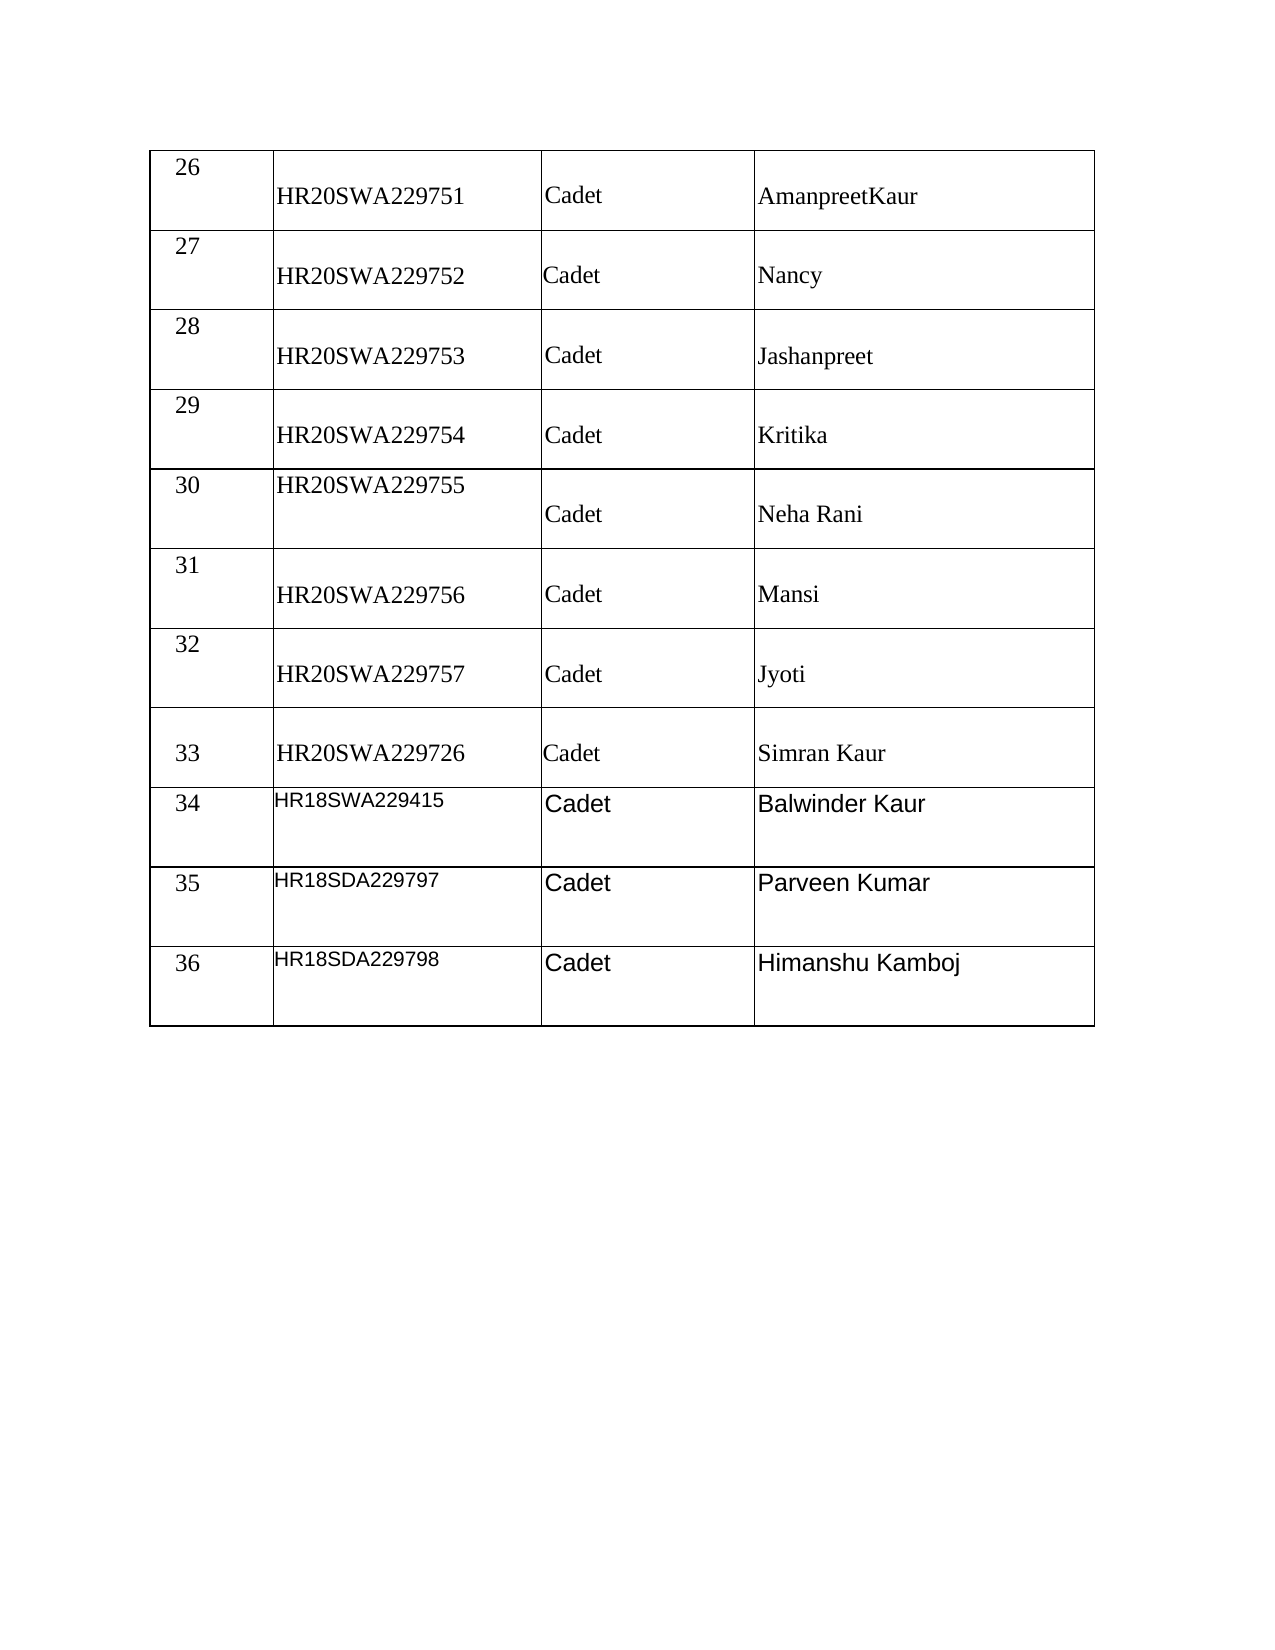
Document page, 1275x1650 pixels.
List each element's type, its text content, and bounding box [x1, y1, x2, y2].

table_cell Cadet [542, 708, 754, 787]
table_cell Nancy [755, 231, 1094, 309]
table_cell Simran Kaur [755, 708, 1094, 787]
table_cell 29 [151, 390, 273, 468]
table_cell 28 [151, 310, 273, 389]
table_cell AmanpreetKaur [755, 151, 1094, 229]
table_cell HR20SWA229752 [274, 231, 541, 309]
table_cell Cadet [542, 788, 754, 866]
table_cell HR18SDA229798 [274, 947, 541, 1025]
table_cell Jyoti [755, 629, 1094, 707]
table_cell HR18SDA229797 [274, 868, 541, 946]
table_cell Cadet [542, 470, 754, 548]
table_cell HR18SWA229415 [274, 788, 541, 866]
table_cell 35 [151, 868, 273, 946]
table_cell Cadet [542, 629, 754, 707]
table_cell Cadet [542, 868, 754, 946]
table_cell 32 [151, 629, 273, 707]
table_cell HR20SWA229754 [274, 390, 541, 468]
table_cell HR20SWA229753 [274, 310, 541, 389]
table_cell Cadet [542, 390, 754, 468]
table_cell 34 [151, 788, 273, 866]
table_cell 27 [151, 231, 273, 309]
table_cell Himanshu Kamboj [755, 947, 1094, 1025]
table_cell Kritika [755, 390, 1094, 468]
table_cell HR20SWA229756 [274, 549, 541, 627]
table_cell 33 [151, 708, 273, 787]
table_cell 31 [151, 549, 273, 627]
table_cell HR20SWA229755 [274, 470, 541, 548]
table_cell Parveen Kumar [755, 868, 1094, 946]
table_cell HR20SWA229751 [274, 151, 541, 229]
table_cell Cadet [542, 947, 754, 1025]
table_cell 36 [151, 947, 273, 1025]
table_cell 26 [151, 151, 273, 229]
table_cell Cadet [542, 549, 754, 627]
table_cell Mansi [755, 549, 1094, 627]
table_cell 30 [151, 470, 273, 548]
table_cell Cadet [542, 151, 754, 229]
table_cell HR20SWA229757 [274, 629, 541, 707]
table_cell Neha Rani [755, 470, 1094, 548]
table_cell HR20SWA229726 [274, 708, 541, 787]
table_cell Cadet [542, 310, 754, 389]
table_cell Jashanpreet [755, 310, 1094, 389]
table_cell Balwinder Kaur [755, 788, 1094, 866]
table_cell Cadet [542, 231, 754, 309]
